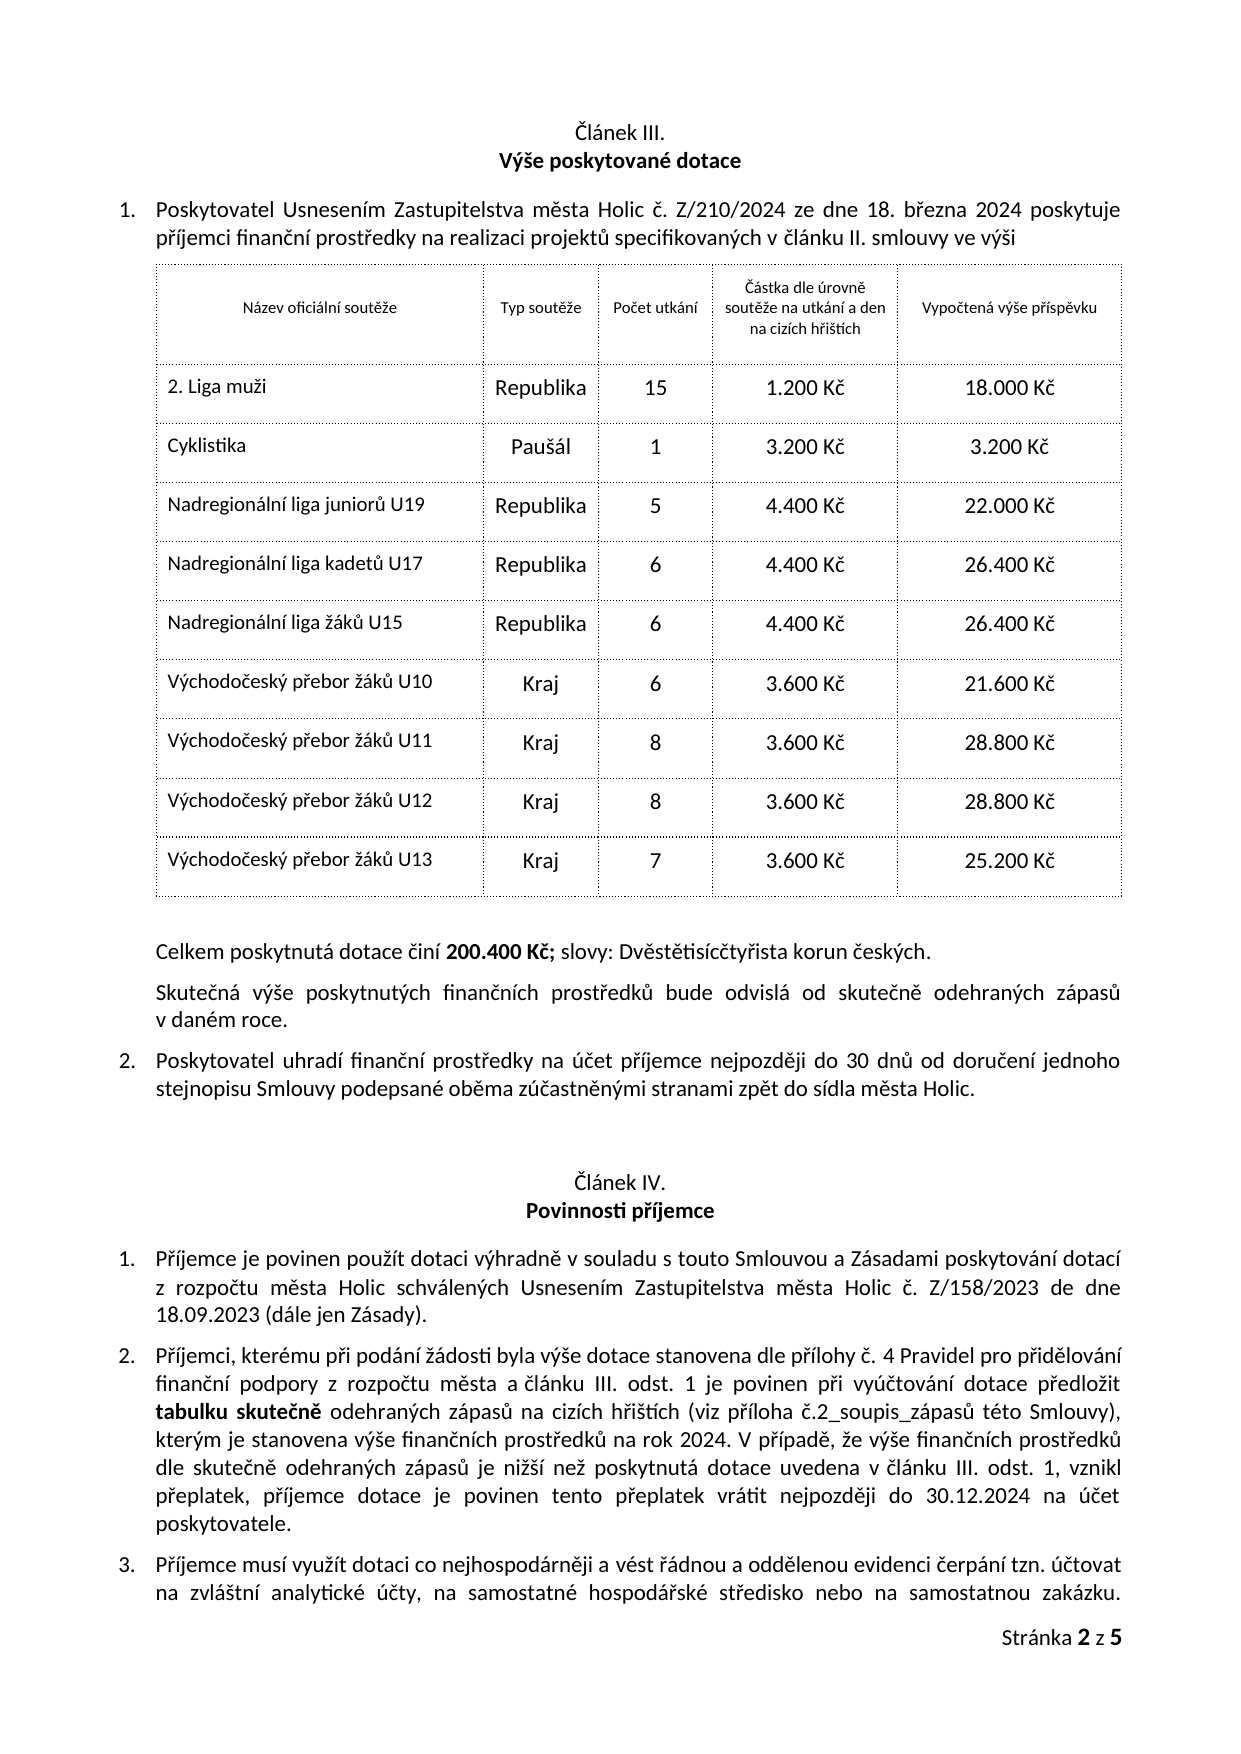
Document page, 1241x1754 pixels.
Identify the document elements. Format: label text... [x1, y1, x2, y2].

table_cell Kraj [484, 718, 598, 777]
list Příjemce je povinen použít dotaci výhradně v souladu s touto Smlouvou a Zásadami poskytování dotací z rozpočtu města Holic schválených Usnesením Zastupitelstva města Holic č. Z/158/2023 de dne 18.09.2023 (dále jen Zásady). [118, 1244, 1122, 1329]
table_header Vypočtená výše příspěvku [898, 264, 1122, 364]
text Celkem poskytnutá dotace činí 200.400 Kč; slovy: Dvěstětisícčtyřista korun českých. [156, 937, 1122, 965]
table_cell 26.400 Kč [898, 600, 1122, 659]
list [118, 1550, 1122, 1606]
text Skutečná výše poskytnutých finančních prostředků bude odvislá od skutečně odehraných zápasů v daném roce. [156, 978, 1122, 1034]
table_cell 1 [598, 423, 713, 482]
table_cell 8 [598, 718, 713, 777]
table_cell 15 [598, 364, 713, 423]
table_cell Republika [484, 541, 598, 600]
table_cell Kraj [484, 836, 598, 896]
table_cell 6 [598, 600, 713, 659]
table_cell Republika [484, 482, 598, 541]
table_cell 28.800 Kč [898, 718, 1122, 777]
table_cell 3.600 Kč [713, 836, 897, 896]
table_cell 25.200 Kč [898, 836, 1122, 896]
table_cell 5 [598, 482, 713, 541]
table_cell 8 [598, 778, 713, 836]
table_cell 6 [598, 659, 713, 718]
table_cell Cyklistika [156, 423, 483, 482]
list Poskytovatel Usnesením Zastupitelstva města Holic č. Z/210/2024 ze dne 18. března 2024 poskytuje příjemci finanční prostředky na realizaci projektů specifikovaných v článku II. smlouvy ve výši [118, 195, 1122, 251]
table_cell Nadregionální liga kadetů U17 [156, 541, 483, 600]
table_cell 18.000 Kč [898, 364, 1122, 423]
table_cell 3.600 Kč [713, 718, 897, 777]
table_cell 3.200 Kč [898, 423, 1122, 482]
table_cell 21.600 Kč [898, 659, 1122, 718]
text Výše poskytované dotace [118, 146, 1122, 174]
text Článek IV. [118, 1168, 1122, 1196]
table_cell Republika [484, 364, 598, 423]
table_cell 4.400 Kč [713, 600, 897, 659]
table_cell Východočeský přebor žáků U11 [156, 718, 483, 777]
table_cell 2. Liga muži [156, 364, 483, 423]
table_cell 28.800 Kč [898, 778, 1122, 836]
table_cell Kraj [484, 659, 598, 718]
table_cell Východočeský přebor žáků U12 [156, 778, 483, 836]
table_cell Kraj [484, 778, 598, 836]
table_cell 3.600 Kč [713, 659, 897, 718]
table_cell 3.600 Kč [713, 778, 897, 836]
table_cell Východočeský přebor žáků U13 [156, 836, 483, 896]
table_cell 7 [598, 836, 713, 896]
table_cell 22.000 Kč [898, 482, 1122, 541]
table_cell 26.400 Kč [898, 541, 1122, 600]
table_cell Nadregionální liga žáků U15 [156, 600, 483, 659]
list Příjemci, kterému při podání žádosti byla výše dotace stanovena dle přílohy č. 4 Pravidel pro přidělování finanční podpory z rozpočtu města a článku III. odst. 1 je povinen při vyúčtování dotace předložit tabulku skutečně odehraných zápasů na cizích hřištích (viz příloha č.2_soupis_zápasů této Smlouvy), kterým je stanovena výše finančních prostředků na rok 2024. V případě, že výše finančních prostředků dle skutečně odehraných zápasů je nižší než poskytnutá dotace uvedena v článku III. odst. 1, vznikl přeplatek, příjemce dotace je povinen tento přeplatek vrátit nejpozději do 30.12.2024 na účet poskytovatele. [118, 1341, 1122, 1537]
table_cell 6 [598, 541, 713, 600]
table_cell Východočeský přebor žáků U10 [156, 659, 483, 718]
table_header Název oficiální soutěže [156, 264, 483, 364]
table_cell 4.400 Kč [713, 541, 897, 600]
table_cell Republika [484, 600, 598, 659]
text Článek III. [118, 118, 1122, 146]
table_header Typ soutěže [484, 264, 598, 364]
table_cell 3.200 Kč [713, 423, 897, 482]
table_cell Nadregionální liga juniorů U19 [156, 482, 483, 541]
text Povinnosti příjemce [118, 1196, 1122, 1224]
table_cell 4.400 Kč [713, 482, 897, 541]
table_header Počet utkání [598, 264, 713, 364]
table_header Částka dle úrovně soutěže na utkání a den na cizích hřištích [713, 264, 897, 364]
table_cell 1.200 Kč [713, 364, 897, 423]
table_cell Paušál [484, 423, 598, 482]
list Poskytovatel uhradí finanční prostředky na účet příjemce nejpozději do 30 dnů od doručení jednoho stejnopisu Smlouvy podepsané oběma zúčastněnými stranami zpět do sídla města Holic. [118, 1046, 1122, 1102]
